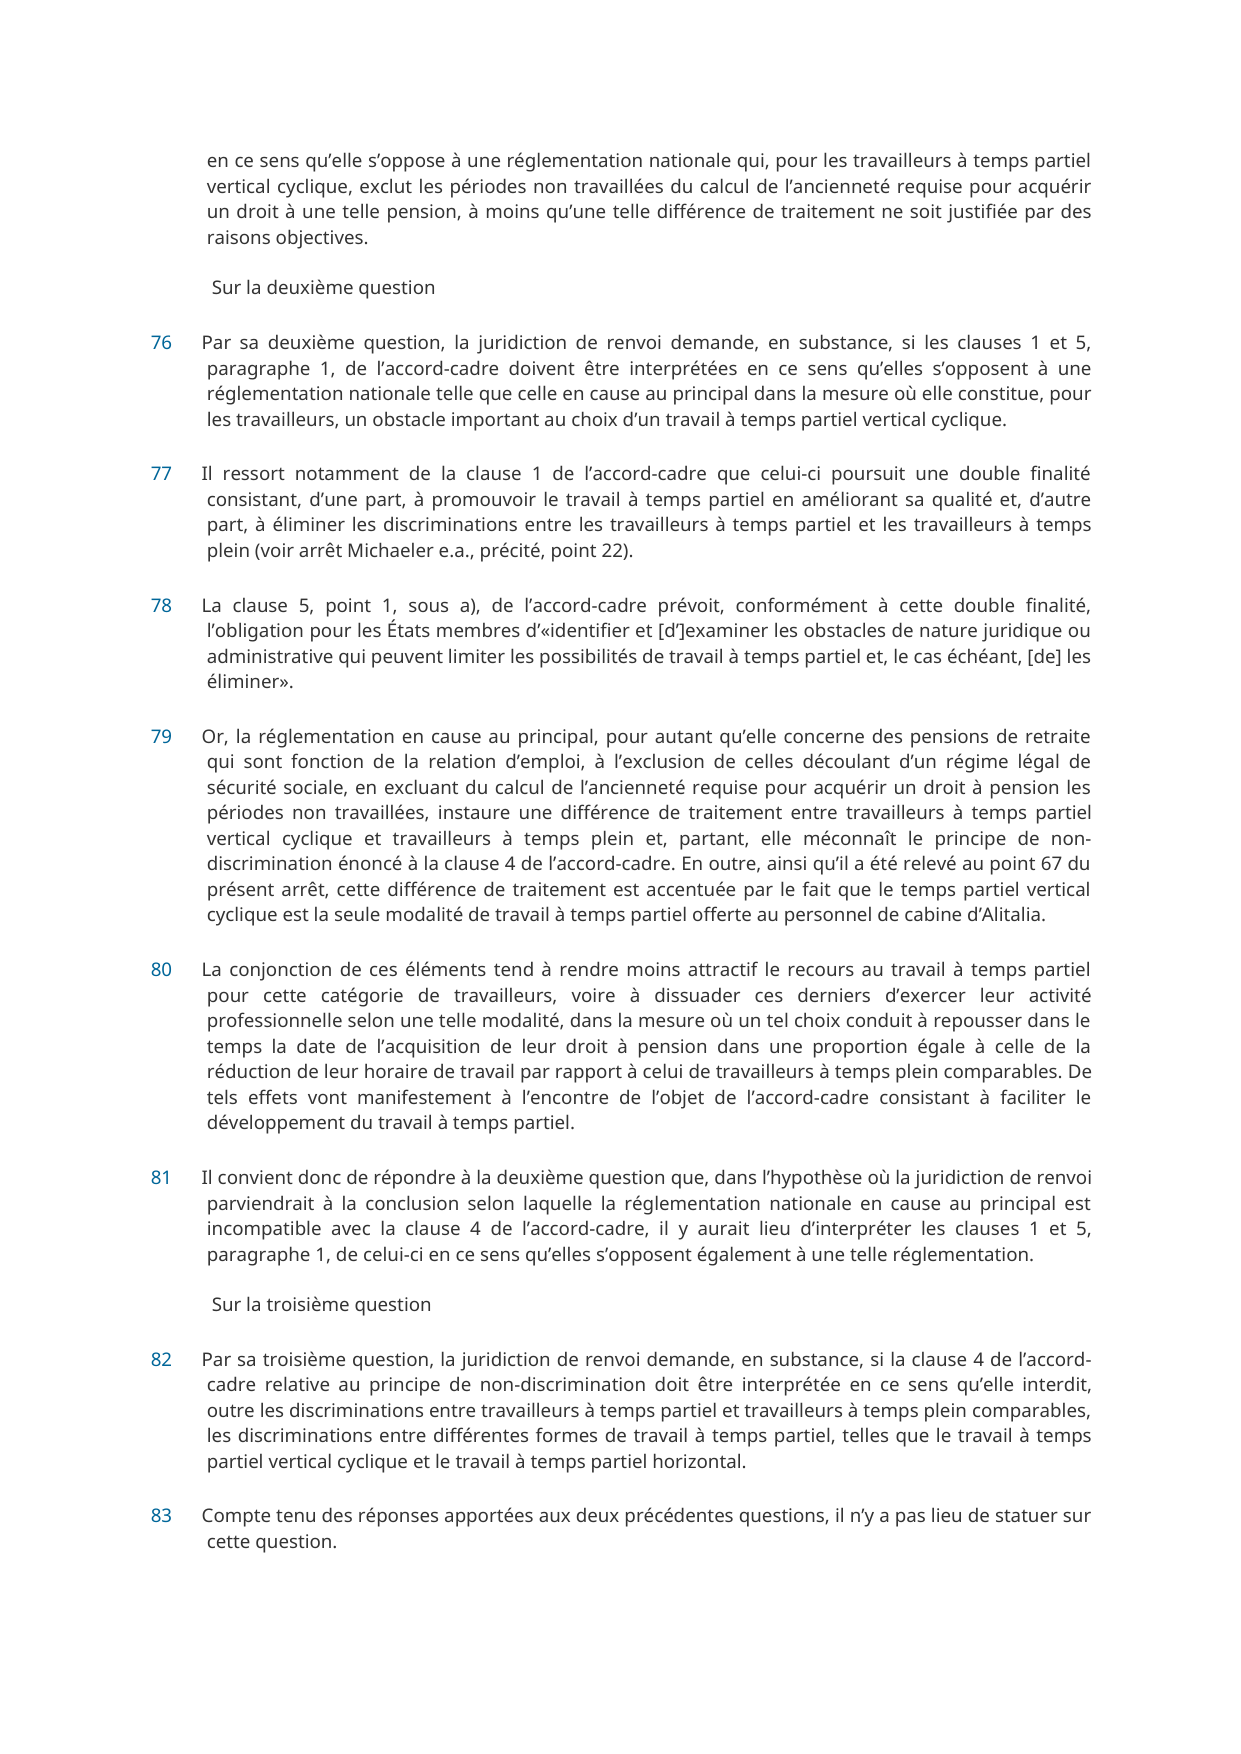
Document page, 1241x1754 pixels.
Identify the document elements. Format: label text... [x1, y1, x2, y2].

text 81 Il convient donc de répondre à la deuxième question que, dans l’hypothèse où la juridiction de renvoi parviendrait à la conclusion selon laquelle la réglementation nationale en cause au principal est incompatible avec la clause 4 de l’accord-cadre, il y aurait lieu d’interpréter les clauses 1 et 5, paragraphe 1, de celui-ci en ce sens qu’elles s’opposent également à une telle réglementation. [151, 1164, 1093, 1266]
text 78 La clause 5, point 1, sous a), de l’accord-cadre prévoit, conformément à cette double finalité, l’obligation pour les États membres d’«identifier et [d’]examiner les obstacles de nature juridique ou administrative qui peuvent limiter les possibilités de travail à temps partiel et, le cas échéant, [de] les éliminer». [151, 592, 1093, 694]
text 79 Or, la réglementation en cause au principal, pour autant qu’elle concerne des pensions de retraite qui sont fonction de la relation d’emploi, à l’exclusion de celles découlant d’un régime légal de sécurité sociale, en excluant du calcul de l’ancienneté requise pour acquérir un droit à pension les périodes non travaillées, instaure une différence de traitement entre travailleurs à temps partiel vertical cyclique et travailleurs à temps plein et, partant, elle méconnaît le principe de non-discrimination énoncé à la clause 4 de l’accord-cadre. En outre, ainsi qu’il a été relevé au point 67 du présent arrêt, cette différence de traitement est accentuée par le fait que le temps partiel vertical cyclique est la seule modalité de travail à temps partiel offerte au personnel de cabine d’Alitalia. [151, 723, 1093, 927]
text Sur la deuxième question [207, 275, 1093, 300]
text 76 Par sa deuxième question, la juridiction de renvoi demande, en substance, si les clauses 1 et 5, paragraphe 1, de l’accord-cadre doivent être interprétées en ce sens qu’elles s’opposent à une réglementation nationale telle que celle en cause au principal dans la mesure où elle constitue, pour les travailleurs, un obstacle important au choix d’un travail à temps partiel vertical cyclique. [151, 329, 1093, 431]
text Sur la troisième question [207, 1291, 1093, 1317]
text 82 Par sa troisième question, la juridiction de renvoi demande, en substance, si la clause 4 de l’accord-cadre relative au principe de non-discrimination doit être interprétée en ce sens qu’elle interdit, outre les discriminations entre travailleurs à temps partiel et travailleurs à temps plein comparables, les discriminations entre différentes formes de travail à temps partiel, telles que le travail à temps partiel vertical cyclique et le travail à temps partiel horizontal. [151, 1346, 1093, 1474]
text 77 Il ressort notamment de la clause 1 de l’accord-cadre que celui-ci poursuit une double finalité consistant, d’une part, à promouvoir le travail à temps partiel en améliorant sa qualité et, d’autre part, à éliminer les discriminations entre les travailleurs à temps partiel et les travailleurs à temps plein (voir arrêt Michaeler e.a., précité, point 22). [151, 461, 1093, 563]
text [151, 148, 1093, 250]
text 83 Compte tenu des réponses apportées aux deux précédentes questions, il n’y a pas lieu de statuer sur cette question. [151, 1503, 1093, 1554]
text 80 La conjonction de ces éléments tend à rendre moins attractif le recours au travail à temps partiel pour cette catégorie de travailleurs, voire à dissuader ces derniers d’exercer leur activité professionnelle selon une telle modalité, dans la mesure où un tel choix conduit à repousser dans le temps la date de l’acquisition de leur droit à pension dans une proportion égale à celle de la réduction de leur horaire de travail par rapport à celui de travailleurs à temps plein comparables. De tels effets vont manifestement à l’encontre de l’objet de l’accord-cadre consistant à faciliter le développement du travail à temps partiel. [151, 956, 1093, 1135]
